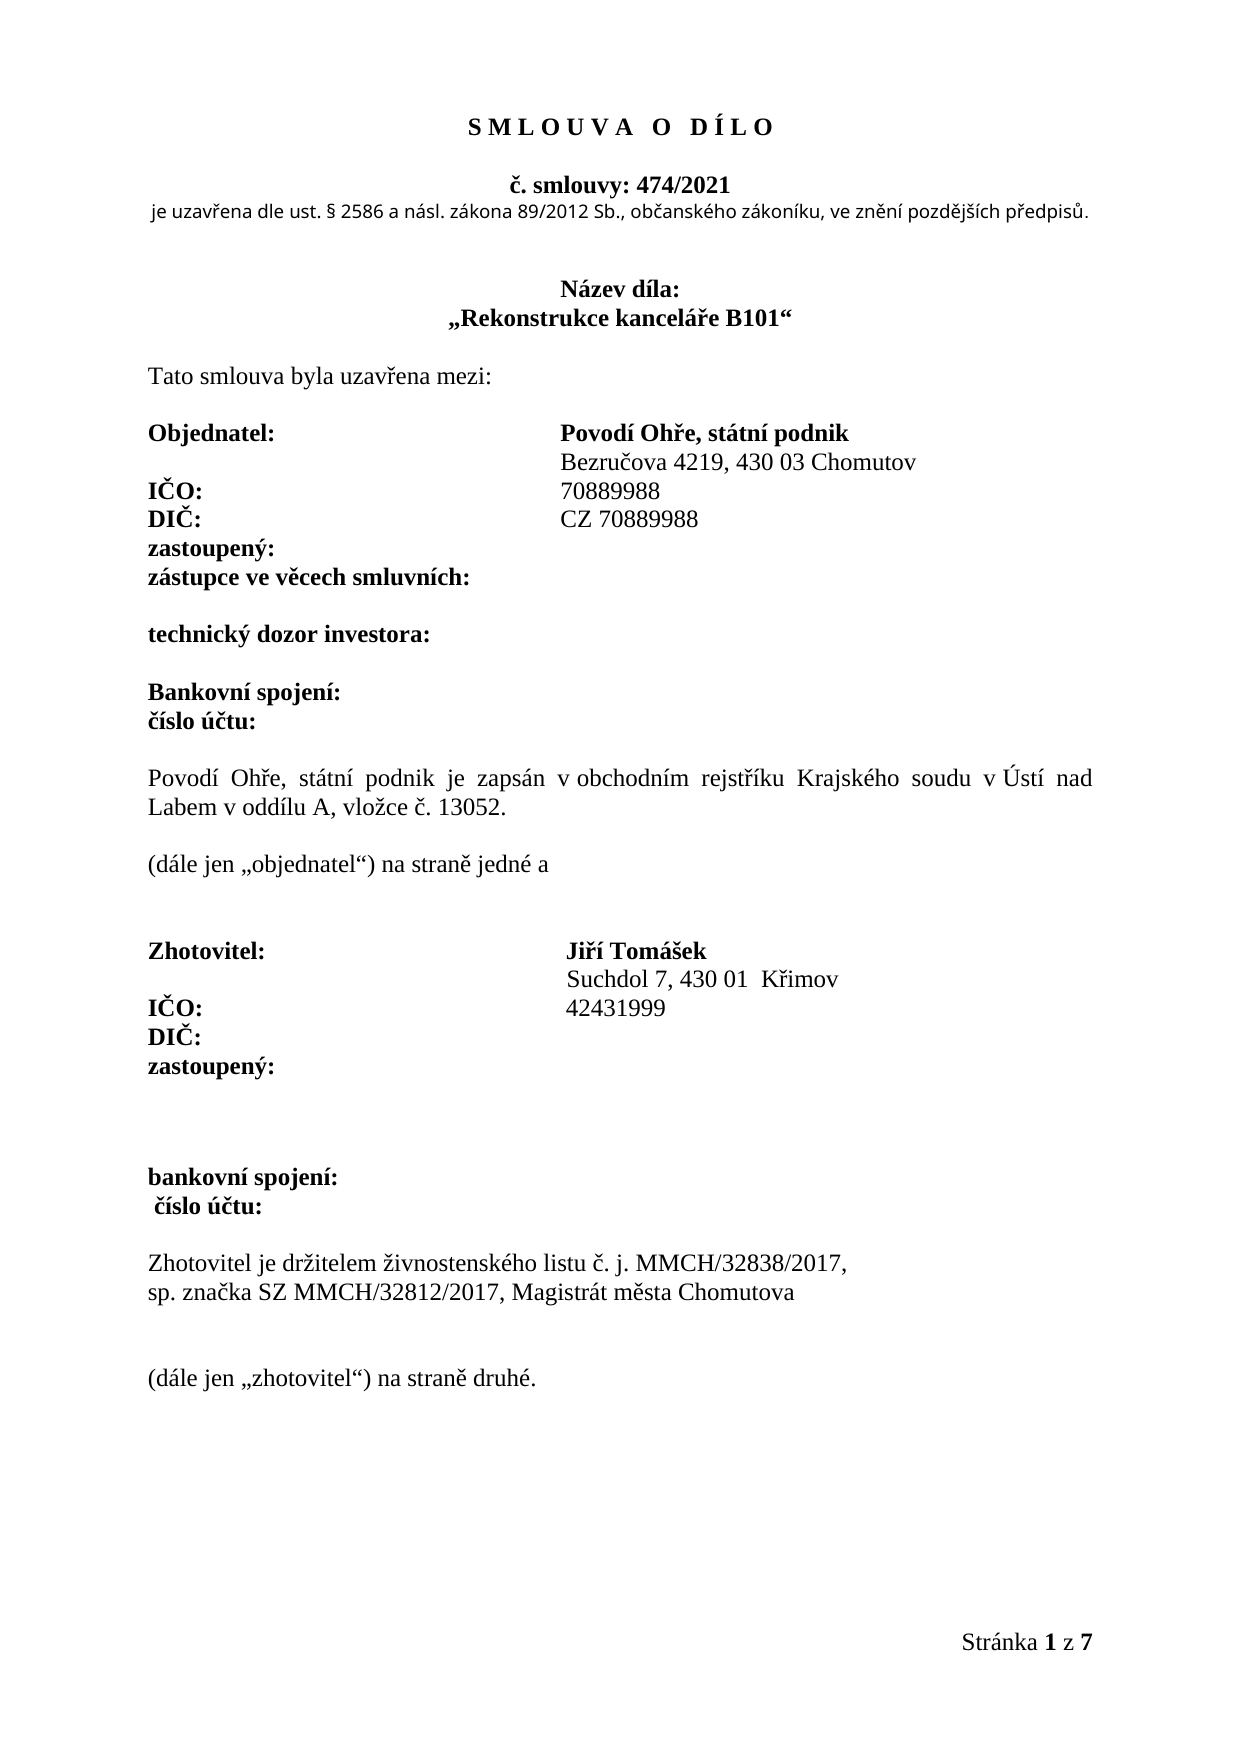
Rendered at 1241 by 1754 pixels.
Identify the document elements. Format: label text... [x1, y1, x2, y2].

text DIČ: CZ 70889988 [148, 504, 1093, 533]
text IČO: 70889988 [148, 476, 1093, 504]
text Název díla: [148, 274, 1093, 303]
text zastoupený: [148, 533, 1093, 562]
text S M L O U V A O D Í L O [148, 112, 1093, 141]
text IČO: 42431999 [148, 993, 1093, 1022]
text sp. značka SZ MMCH/32812/2017, Magistrát města Chomutova [148, 1277, 1093, 1306]
text Bankovní spojení: [148, 677, 1093, 706]
text Zhotovitel je držitelem živnostenského listu č. j. MMCH/32838/2017, [148, 1248, 1093, 1277]
text (dále jen „objednatel“) na straně jedné a [148, 849, 1093, 878]
text zástupce ve věcech smluvních: [148, 562, 1093, 591]
text Tato smlouva byla uzavřena mezi: [148, 361, 1093, 389]
text Objednatel: Povodí Ohře, státní podnik [148, 418, 1093, 447]
text zastoupený: [148, 1051, 1093, 1079]
text Povodí Ohře, státní podnik je zapsán v obchodním rejstříku Krajského soudu v Ústí nad Labem v oddílu A, vložce č. 13052. [148, 763, 1093, 821]
text Bezručova 4219, 430 03 Chomutov [148, 447, 1093, 476]
text Zhotovitel: Jiří Tomášek Suchdol 7, 430 01 Křimov [148, 936, 1093, 993]
text číslo účtu: [148, 1191, 1093, 1219]
text (dále jen „zhotovitel“) na straně druhé. [148, 1363, 1093, 1392]
text DIČ: [148, 1022, 1093, 1051]
text číslo účtu: [148, 706, 1093, 734]
text č. smlouvy: 474/2021 [148, 170, 1093, 199]
text „Rekonstrukce kanceláře B101“ [148, 303, 1093, 332]
text bankovní spojení: [148, 1162, 1093, 1191]
text technický dozor investora: [148, 619, 1093, 648]
text je uzavřena dle ust. § 2586 a násl. zákona 89/2012 Sb., občanského zákoníku, ve znění pozdějších předpisů. [148, 199, 1093, 224]
